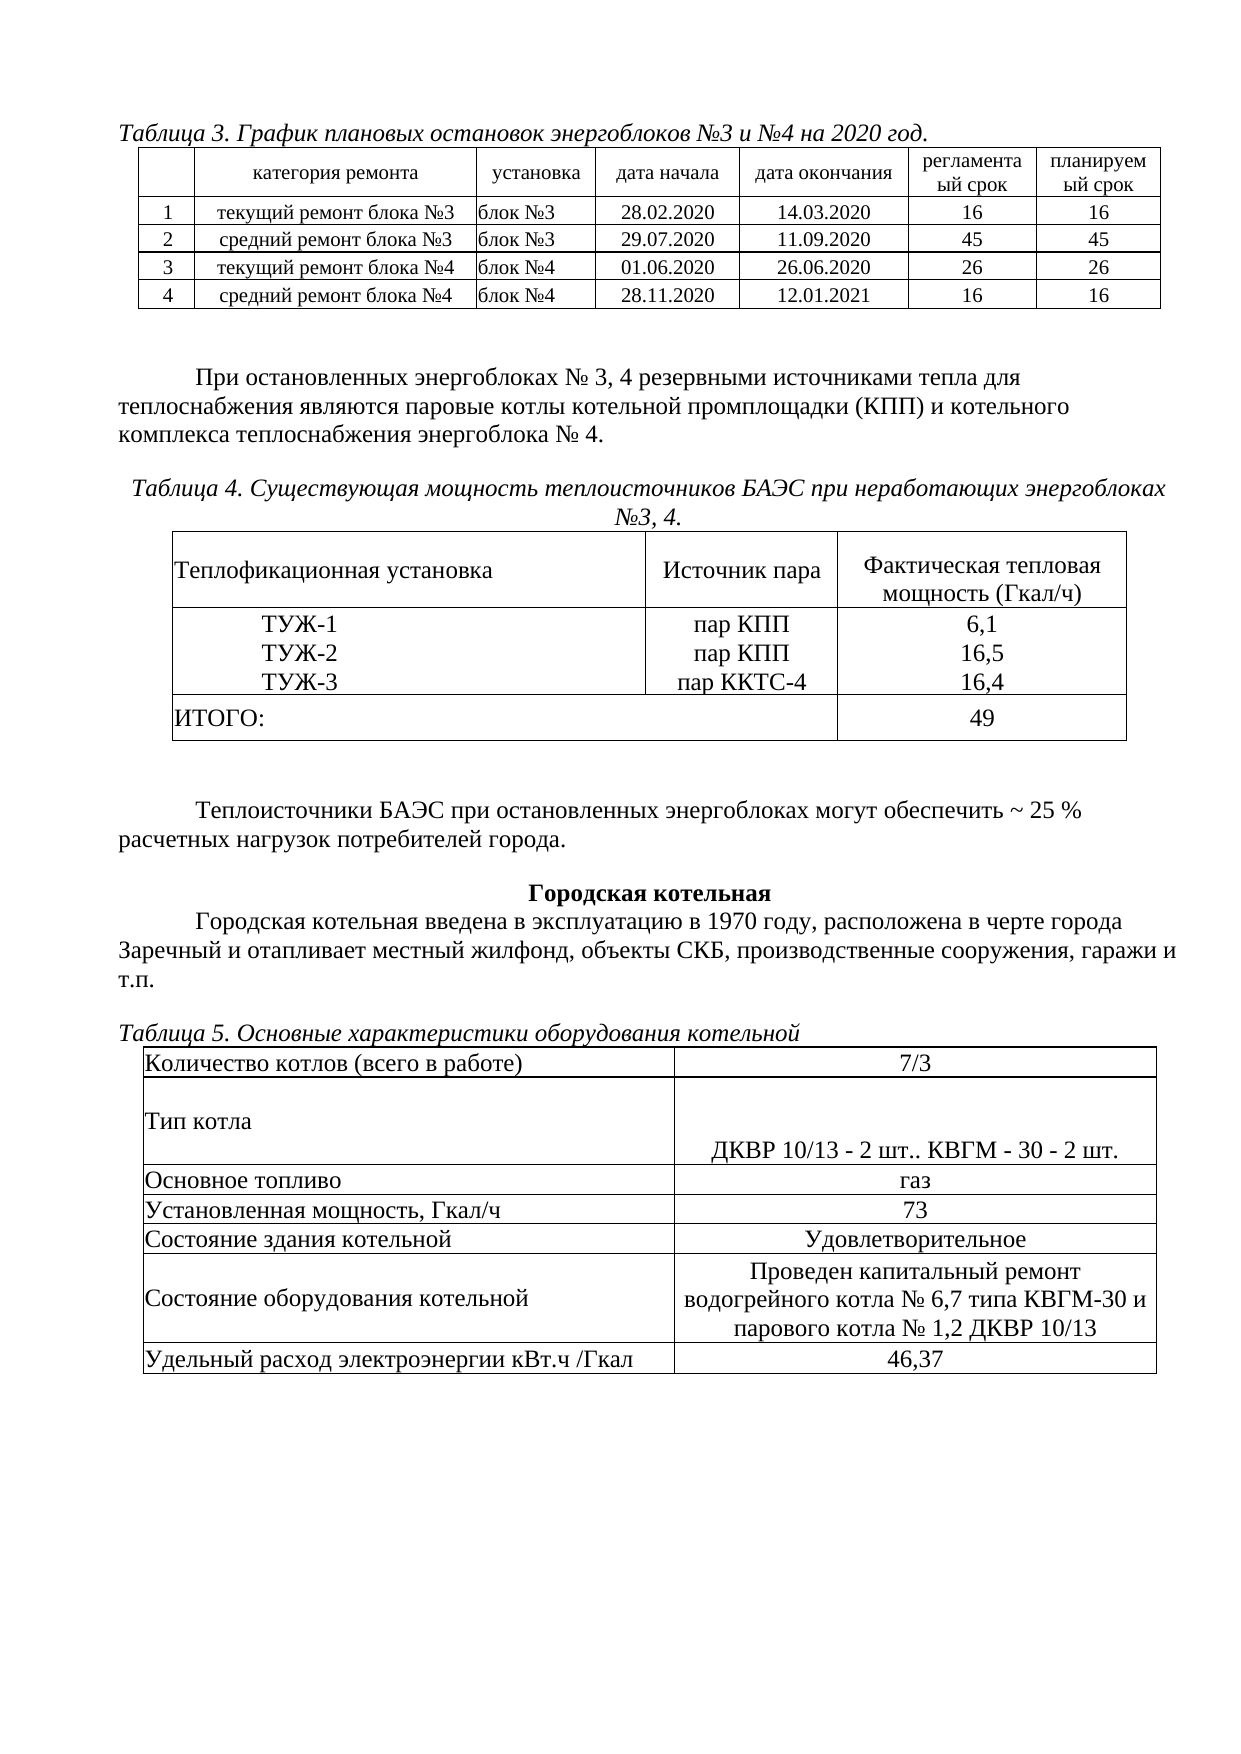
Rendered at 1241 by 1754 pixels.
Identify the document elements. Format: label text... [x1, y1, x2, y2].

table_cell 16 [909, 280, 1036, 307]
table_cell блок №3 [477, 197, 595, 224]
table_cell пар КПП [646, 638, 837, 667]
table_cell 12.01.2021 [740, 280, 908, 307]
table_cell 49 [838, 695, 1126, 740]
text Таблица 4. Существующая мощность теплоисточников БАЭС при неработающих энергоблоках №3, 4. [118, 473, 1181, 531]
table_header планируем ый срок [1037, 148, 1160, 196]
table_cell 26.06.2020 [740, 253, 908, 279]
table_cell текущий ремонт блока №3 [195, 197, 476, 224]
table_header Источник пара [646, 532, 837, 607]
table_cell 46,37 [675, 1343, 1156, 1373]
table_header регламента ый срок [909, 148, 1036, 196]
table_cell ТУЖ-3 [173, 667, 645, 694]
table_cell 4 [139, 280, 194, 307]
table_cell пар КПП [646, 608, 837, 638]
table_cell 16,4 [838, 667, 1126, 694]
table_cell блок №4 [477, 253, 595, 279]
table_cell 16 [1037, 197, 1160, 224]
table_cell 26 [1037, 253, 1160, 279]
table_cell Тип котла [144, 1078, 674, 1164]
table_cell 45 [909, 225, 1036, 251]
table_header дата начала [596, 148, 739, 196]
table_cell 11.09.2020 [740, 225, 908, 251]
table_cell 14.03.2020 [740, 197, 908, 224]
text Городская котельная [118, 878, 1181, 906]
text Таблица 3. График плановых остановок энергоблоков №3 и №4 на 2020 год. [118, 118, 1181, 147]
table_cell 16 [1037, 280, 1160, 307]
table_cell 16,5 [838, 638, 1126, 667]
table_header Теплофикационная установка [173, 532, 645, 607]
table_cell 01.06.2020 [596, 253, 739, 279]
table_cell ТУЖ-2 [173, 638, 645, 667]
table_cell Установленная мощность, Гкал/ч [144, 1195, 674, 1223]
table_cell ДКВР 10/13 - 2 шт.. КВГМ - 30 - 2 шт. [675, 1078, 1156, 1164]
table_cell Удельный расход электроэнергии кВт.ч /Гкал [144, 1343, 674, 1373]
table_header установка [477, 148, 595, 196]
text Таблица 5. Основные характеристики оборудования котельной [118, 1018, 1181, 1046]
table_cell ТУЖ-1 [173, 608, 645, 638]
table_cell 29.07.2020 [596, 225, 739, 251]
table_cell 1 [139, 197, 194, 224]
table_header [139, 148, 194, 196]
table_cell 28.02.2020 [596, 197, 739, 224]
table_cell ИТОГО: [173, 695, 837, 740]
table_cell 45 [1037, 225, 1160, 251]
table_cell 26 [909, 253, 1036, 279]
text Городская котельная введена в эксплуатацию в 1970 году, расположена в черте города Заречный и отапливает местный жилфонд, объекты СКБ, производственные сооружения, гаражи и т.п. [118, 906, 1181, 993]
table_cell 28.11.2020 [596, 280, 739, 307]
table_cell текущий ремонт блока №4 [195, 253, 476, 279]
table_cell пар ККТС-4 [646, 667, 837, 694]
text Теплоисточники БАЭС при остановленных энергоблоках могут обеспечить ~ 25 % расчетных нагрузок потребителей города. [118, 795, 1181, 853]
table_cell блок №4 [477, 280, 595, 307]
table_header Количество котлов (всего в работе) [144, 1048, 674, 1076]
table_cell газ [675, 1165, 1156, 1194]
table_header 7/3 [675, 1048, 1156, 1076]
table_cell средний ремонт блока №3 [195, 225, 476, 251]
table_header категория ремонта [195, 148, 476, 196]
table_header Фактическая тепловая мощность (Гкал/ч) [838, 532, 1126, 607]
table_cell 73 [675, 1195, 1156, 1223]
table_cell Состояние оборудования котельной [144, 1254, 674, 1342]
text При остановленных энергоблоках № 3, 4 резервными источниками тепла для теплоснабжения являются паровые котлы котельной промплощадки (КПП) и котельного комплекса теплоснабжения энергоблока № 4. [118, 362, 1181, 448]
table_cell средний ремонт блока №4 [195, 280, 476, 307]
table_cell Удовлетворительное [675, 1224, 1156, 1253]
table_cell 6,1 [838, 608, 1126, 638]
table_cell 16 [909, 197, 1036, 224]
table_cell 2 [139, 225, 194, 251]
table_cell блок №3 [477, 225, 595, 251]
table_cell Основное топливо [144, 1165, 674, 1194]
table_header дата окончания [740, 148, 908, 196]
table_cell Проведен капитальный ремонт водогрейного котла № 6,7 типа КВГМ-30 и парового котла № 1,2 ДКВР 10/13 [675, 1254, 1156, 1342]
table_cell Состояние здания котельной [144, 1224, 674, 1253]
table_cell 3 [139, 253, 194, 279]
